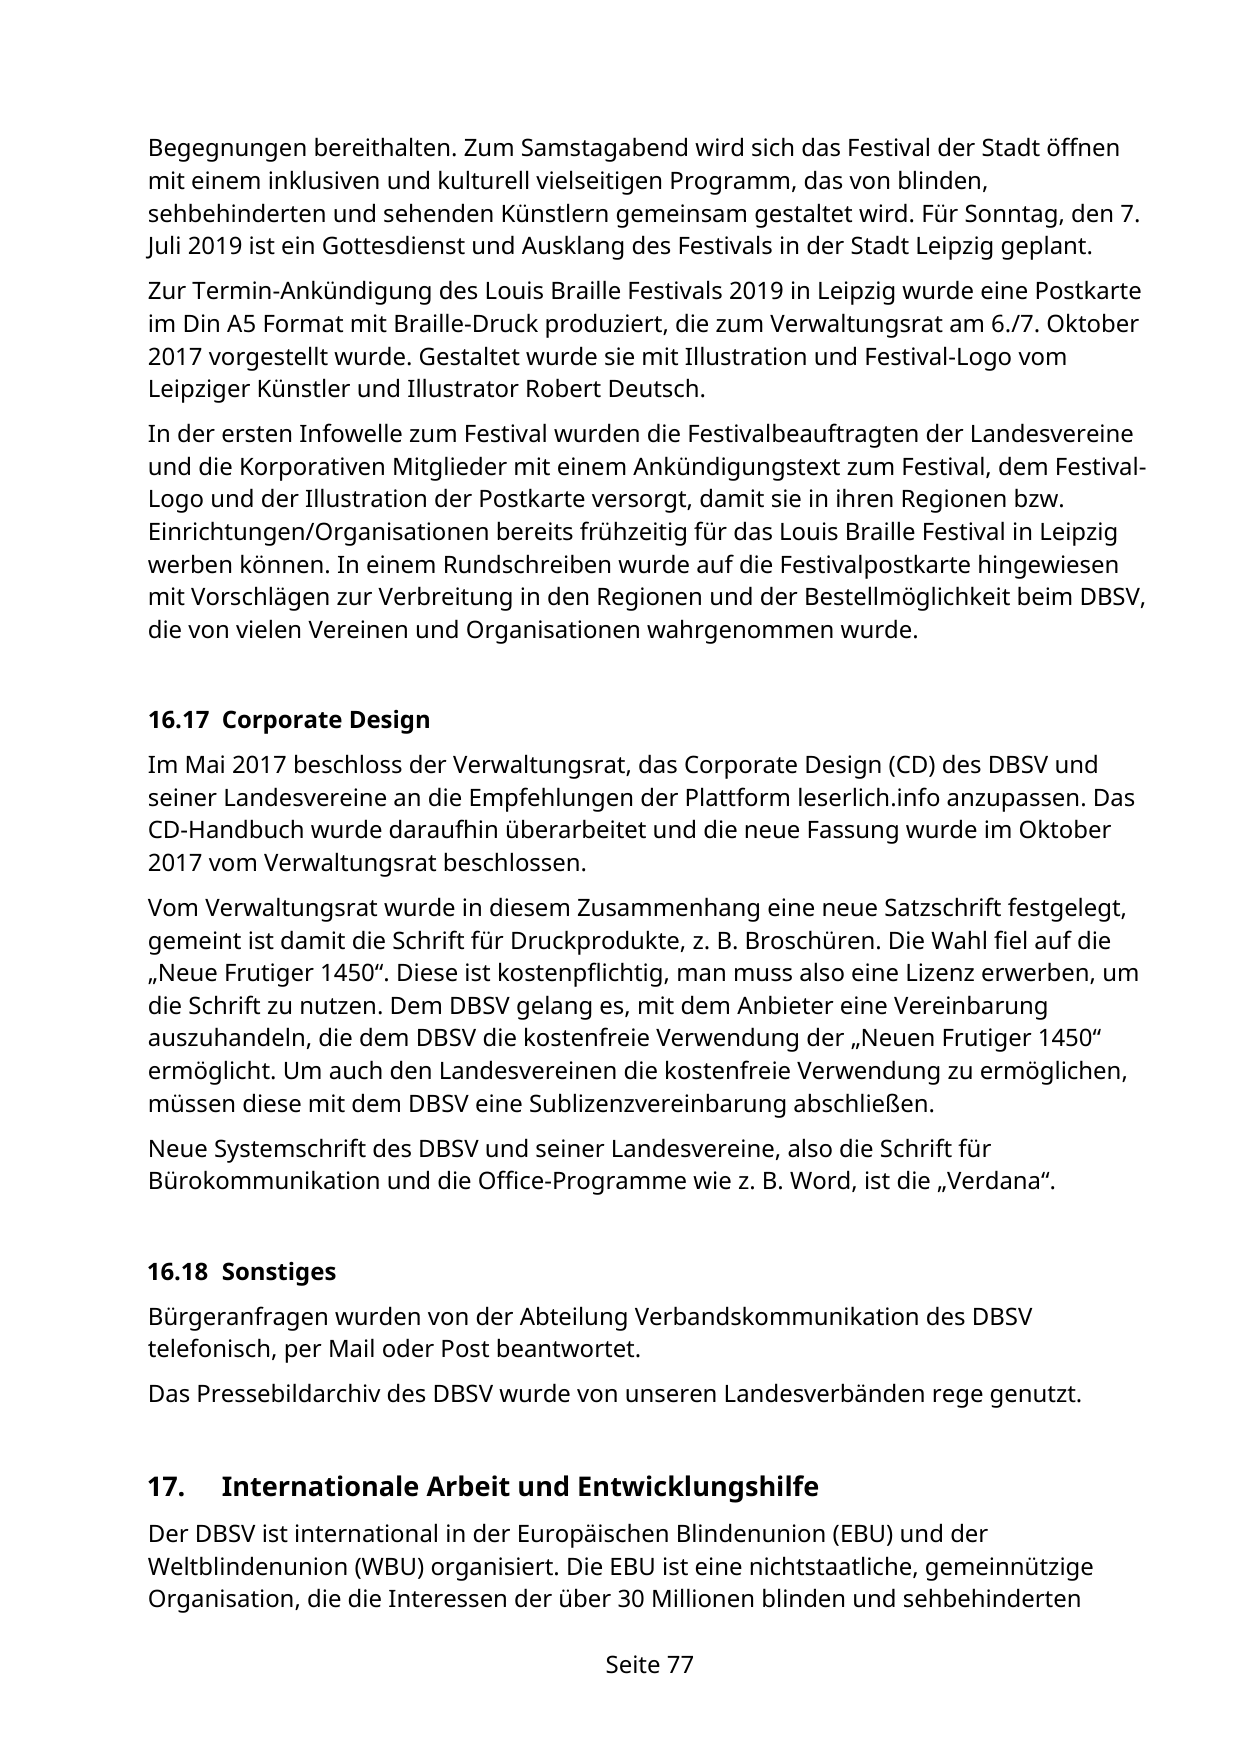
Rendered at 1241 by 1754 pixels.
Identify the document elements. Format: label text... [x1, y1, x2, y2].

subtitle Internationale Arbeit und Entwicklungshilfe [147, 1467, 1152, 1504]
text Im Mai 2017 beschloss der Verwaltungsrat, das Corporate Design (CD) des DBSV und seiner Landesvereine an die Empfehlungen der Plattform leserlich.info anzupassen. Das CD-Handbuch wurde daraufhin überarbeitet und die neue Fassung wurde im Oktober 2017 vom Verwaltungsrat beschlossen. [148, 748, 1152, 878]
text Vom Verwaltungsrat wurde in diesem Zusammenhang eine neue Satzschrift festgelegt, gemeint ist damit die Schrift für Druckprodukte, z. B. Broschüren. Die Wahl fiel auf die „Neue Frutiger 1450“. Diese ist kostenpflichtig, man muss also eine Lizenz erwerben, um die Schrift zu nutzen. Dem DBSV gelang es, mit dem Anbieter eine Vereinbarung auszuhandeln, die dem DBSV die kostenfreie Verwendung der „Neuen Frutiger 1450“ ermöglicht. Um auch den Landesvereinen die kostenfreie Verwendung zu ermöglichen, müssen diese mit dem DBSV eine Sublizenzvereinbarung abschließen. [148, 891, 1152, 1119]
text Bürgeranfragen wurden von der Abteilung Verbandskommunikation des DBSV telefonisch, per Mail oder Post beantwortet. [148, 1299, 1152, 1365]
subtitle Sonstiges [147, 1254, 1152, 1287]
text Zur Termin-Ankündigung des Louis Braille Festivals 2019 in Leipzig wurde eine Postkarte im Din A5 Format mit Braille-Druck produziert, die zum Verwaltungsrat am 6./7. Oktober 2017 vorgestellt wurde. Gestaltet wurde sie mit Illustration und Festival-Logo vom Leipziger Künstler und Illustrator Robert Deutsch. [148, 274, 1152, 404]
subtitle Corporate Design [148, 703, 1152, 735]
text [148, 1517, 1152, 1614]
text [148, 131, 1152, 262]
text Das Pressebildarchiv des DBSV wurde von unseren Landesverbänden rege genutzt. [148, 1377, 1152, 1410]
text In der ersten Infowelle zum Festival wurden die Festivalbeauftragten der Landesvereine und die Korporativen Mitglieder mit einem Ankündigungstext zum Festival, dem Festival-Logo und der Illustration der Postkarte versorgt, damit sie in ihren Regionen bzw. Einrichtungen/Organisationen bereits frühzeitig für das Louis Braille Festival in Leipzig werben können. In einem Rundschreiben wurde auf die Festivalpostkarte hingewiesen mit Vorschlägen zur Verbreitung in den Regionen und der Bestellmöglichkeit beim DBSV, die von vielen Vereinen und Organisationen wahrgenommen wurde. [148, 417, 1152, 645]
text Neue Systemschrift des DBSV und seiner Landesvereine, also die Schrift für Bürokommunikation und die Office-Programme wie z. B. Word, ist die „Verdana“. [148, 1132, 1152, 1197]
